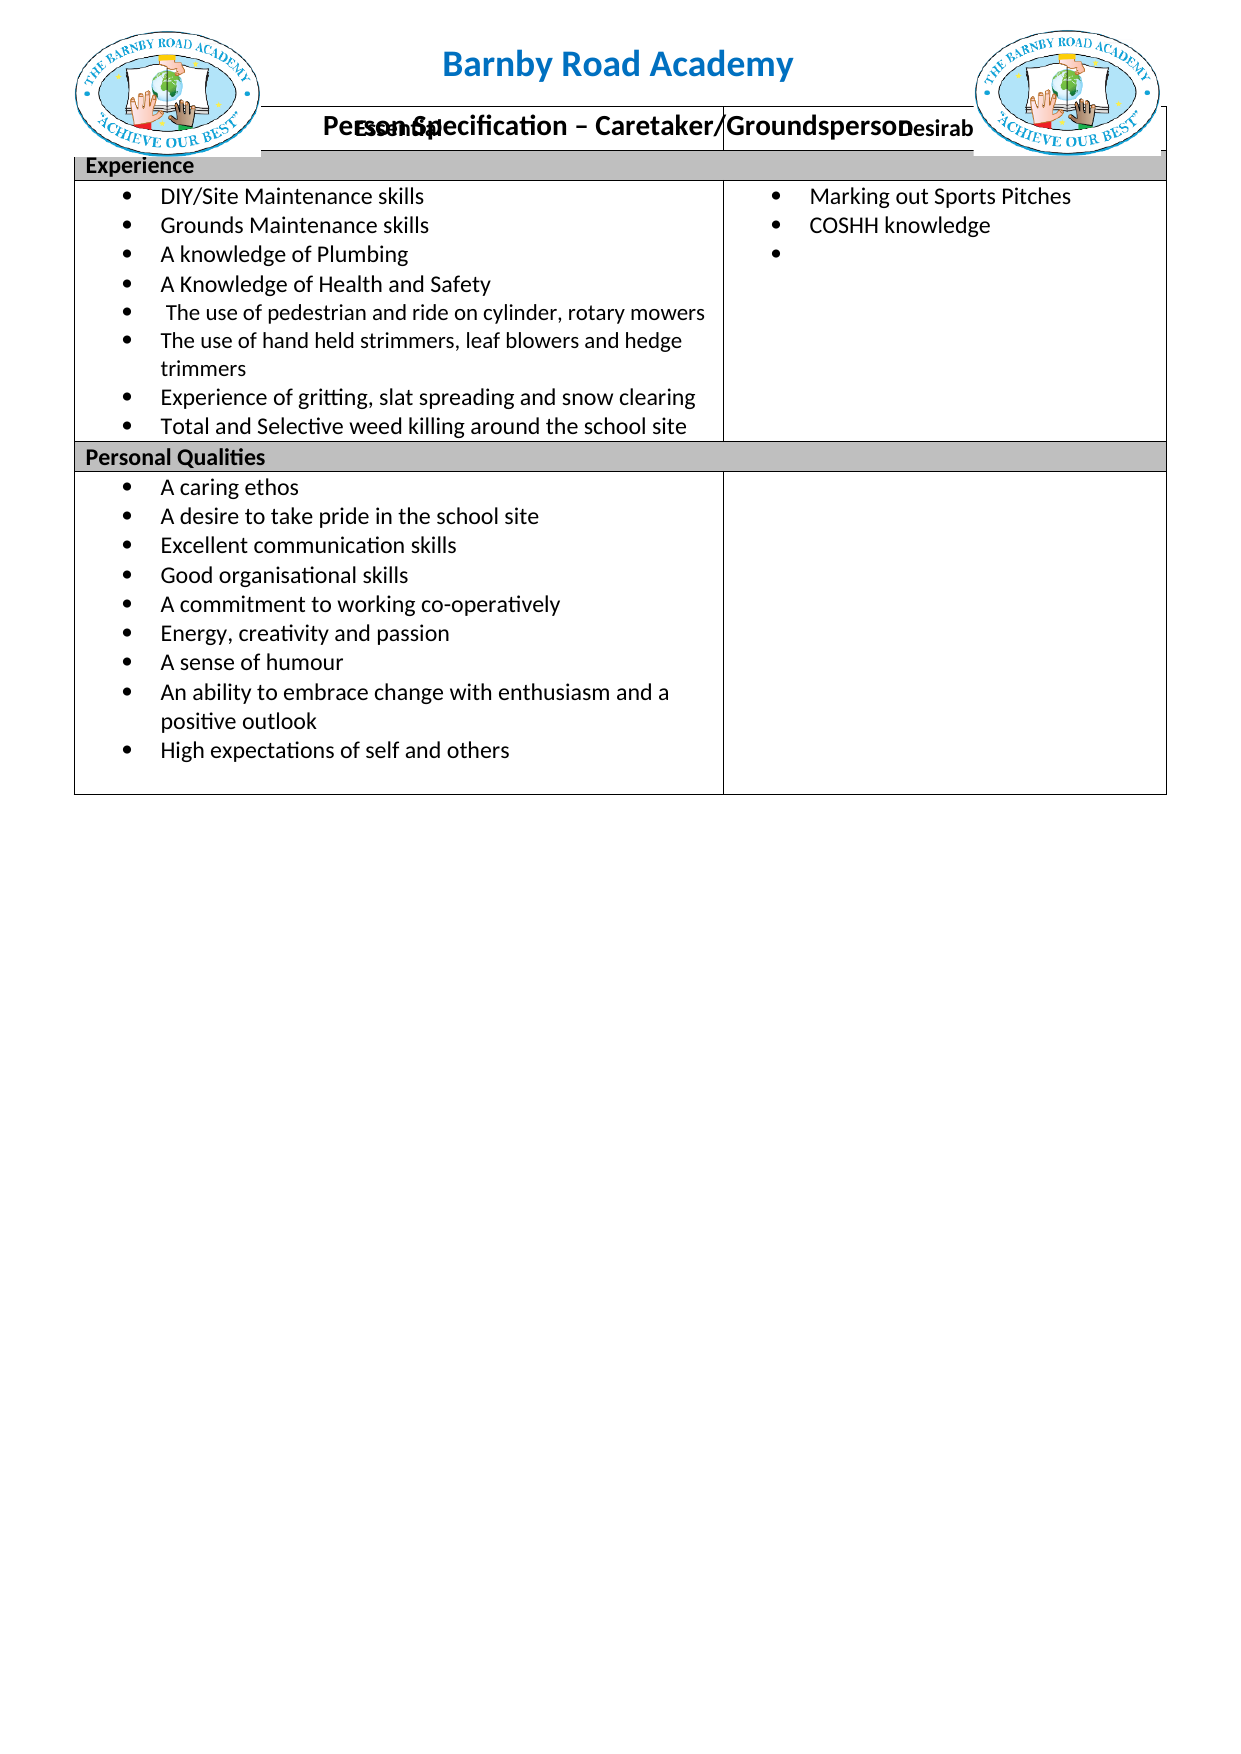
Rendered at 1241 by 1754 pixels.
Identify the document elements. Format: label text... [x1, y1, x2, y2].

table_cell Personal Qualities [75, 442, 1166, 471]
table_cell Experience [75, 151, 1166, 180]
table_cell DIY/Site Maintenance skills Grounds Maintenance skills A knowledge of Plumbing A Knowledge of Health and Safety The use of pedestrian and ride on cylinder, rotary mowers The use of hand held strimmers, leaf blowers and hedge trimmers Experience of gritting, slat spreading and snow clearing Total and Selective weed killing around the school site [75, 181, 723, 441]
table_cell [724, 472, 1166, 794]
table_cell Marking out Sports Pitches COSHH knowledge [724, 181, 1166, 441]
picture [973, 29, 1161, 156]
table_header Essential [261, 107, 723, 149]
table_header Desirable [724, 107, 973, 149]
table_cell A caring ethos A desire to take pride in the school site Excellent communication skills Good organisational skills A commitment to working co-operatively Energy, creativity and passion A sense of humour An ability to embrace change with enthusiasm and a positive outlook High expectations of self and others [75, 472, 723, 794]
picture [73, 30, 261, 157]
